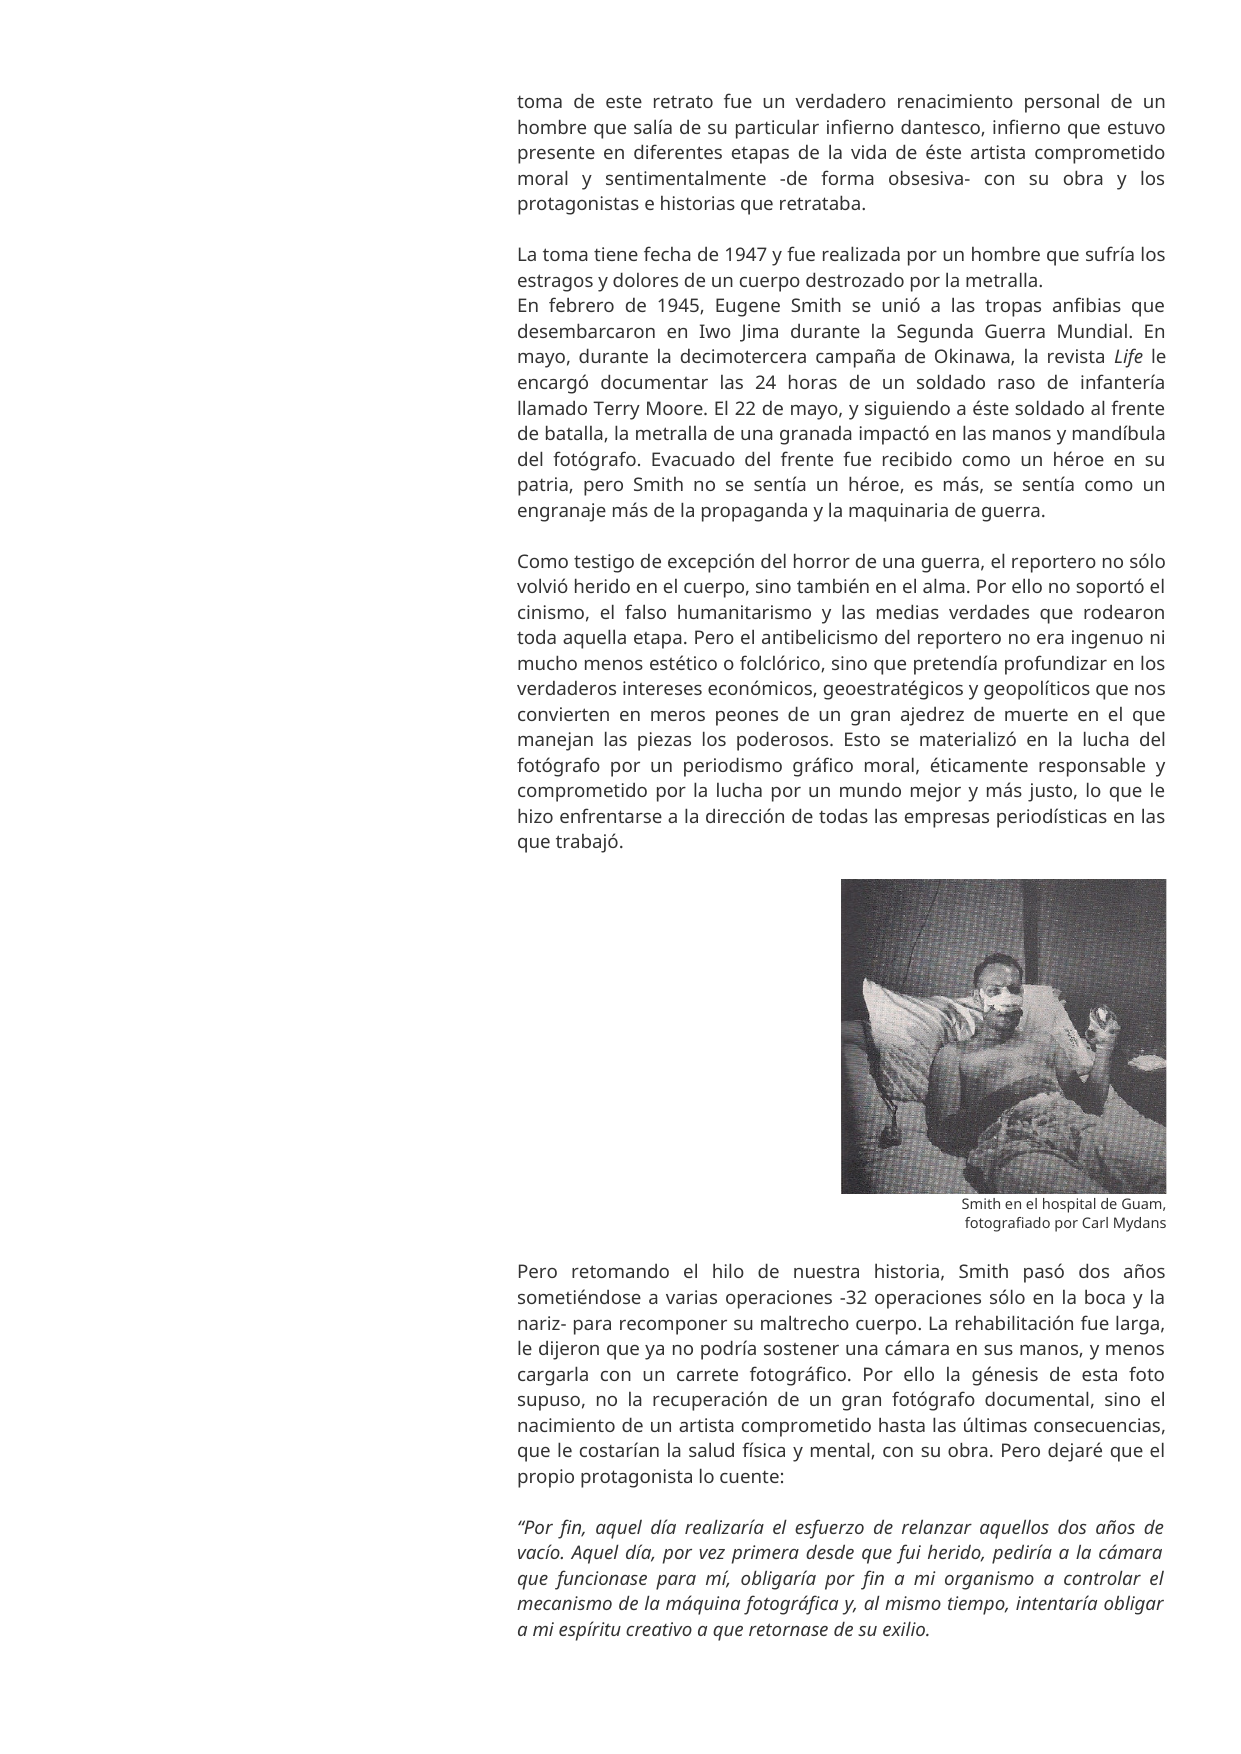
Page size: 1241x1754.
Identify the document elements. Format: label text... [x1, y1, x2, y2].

text “Por fin, aquel día realizaría el esfuerzo de relanzar aquellos dos años de vacío. Aquel día, por vez primera desde que fui herido, pediría a la cámara que funcionase para mí, obligaría por fin a mi organismo a controlar el mecanismo de la máquina fotográfica y, al mismo tiempo, intentaría obligar a mi espíritu creativo a que retornase de su exilio. [517, 1488, 1166, 1642]
text fotografiado por Carl Mydans [517, 1213, 1166, 1233]
text La toma tiene fecha de 1947 y fue realizada por un hombre que sufría los estragos y dolores de un cuerpo destrozado por la metralla. [517, 216, 1166, 293]
text Como testigo de excepción del horror de una guerra, el reportero no sólo volvió herido en el cuerpo, sino también en el alma. Por ello no soportó el cinismo, el falso humanitarismo y las medias verdades que rodearon toda aquella etapa. Pero el antibelicismo del reportero no era ingenuo ni mucho menos estético o folclórico, sino que pretendía profundizar en los verdaderos intereses económicos, geoestratégicos y geopolíticos que nos convierten en meros peones de un gran ajedrez de muerte en el que manejan las piezas los poderosos. Esto se materializó en la lucha del fotógrafo por un periodismo gráfico moral, éticamente responsable y comprometido por la lucha por un mundo mejor y más justo, lo que le hizo enfrentarse a la dirección de todas las empresas periodísticas en las que trabajó. [517, 522, 1166, 854]
text Smith en el hospital de Guam, [517, 1193, 1166, 1213]
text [517, 89, 1166, 216]
picture [841, 879, 1167, 1194]
text En febrero de 1945, Eugene Smith se unió a las tropas anfibias que desembarcaron en Iwo Jima durante la Segunda Guerra Mundial. En mayo, durante la decimotercera campaña de Okinawa, la revista Life le encargó documentar las 24 horas de un soldado raso de infantería llamado Terry Moore. El 22 de mayo, y siguiendo a éste soldado al frente de batalla, la metralla de una granada impactó en las manos y mandíbula del fotógrafo. Evacuado del frente fue recibido como un héroe en su patria, pero Smith no se sentía un héroe, es más, se sentía como un engranaje más de la propaganda y la maquinaria de guerra. [517, 293, 1166, 522]
text Pero retomando el hilo de nuestra historia, Smith pasó dos años sometiéndose a varias operaciones -32 operaciones sólo en la boca y la nariz- para recomponer su maltrecho cuerpo. La rehabilitación fue larga, le dijeron que ya no podría sostener una cámara en sus manos, y menos cargarla con un carrete fotográfico. Por ello la génesis de esta foto supuso, no la recuperación de un gran fotógrafo documental, sino el nacimiento de un artista comprometido hasta las últimas consecuencias, que le costarían la salud física y mental, con su obra. Pero dejaré que el propio protagonista lo cuente: [517, 1233, 1166, 1488]
